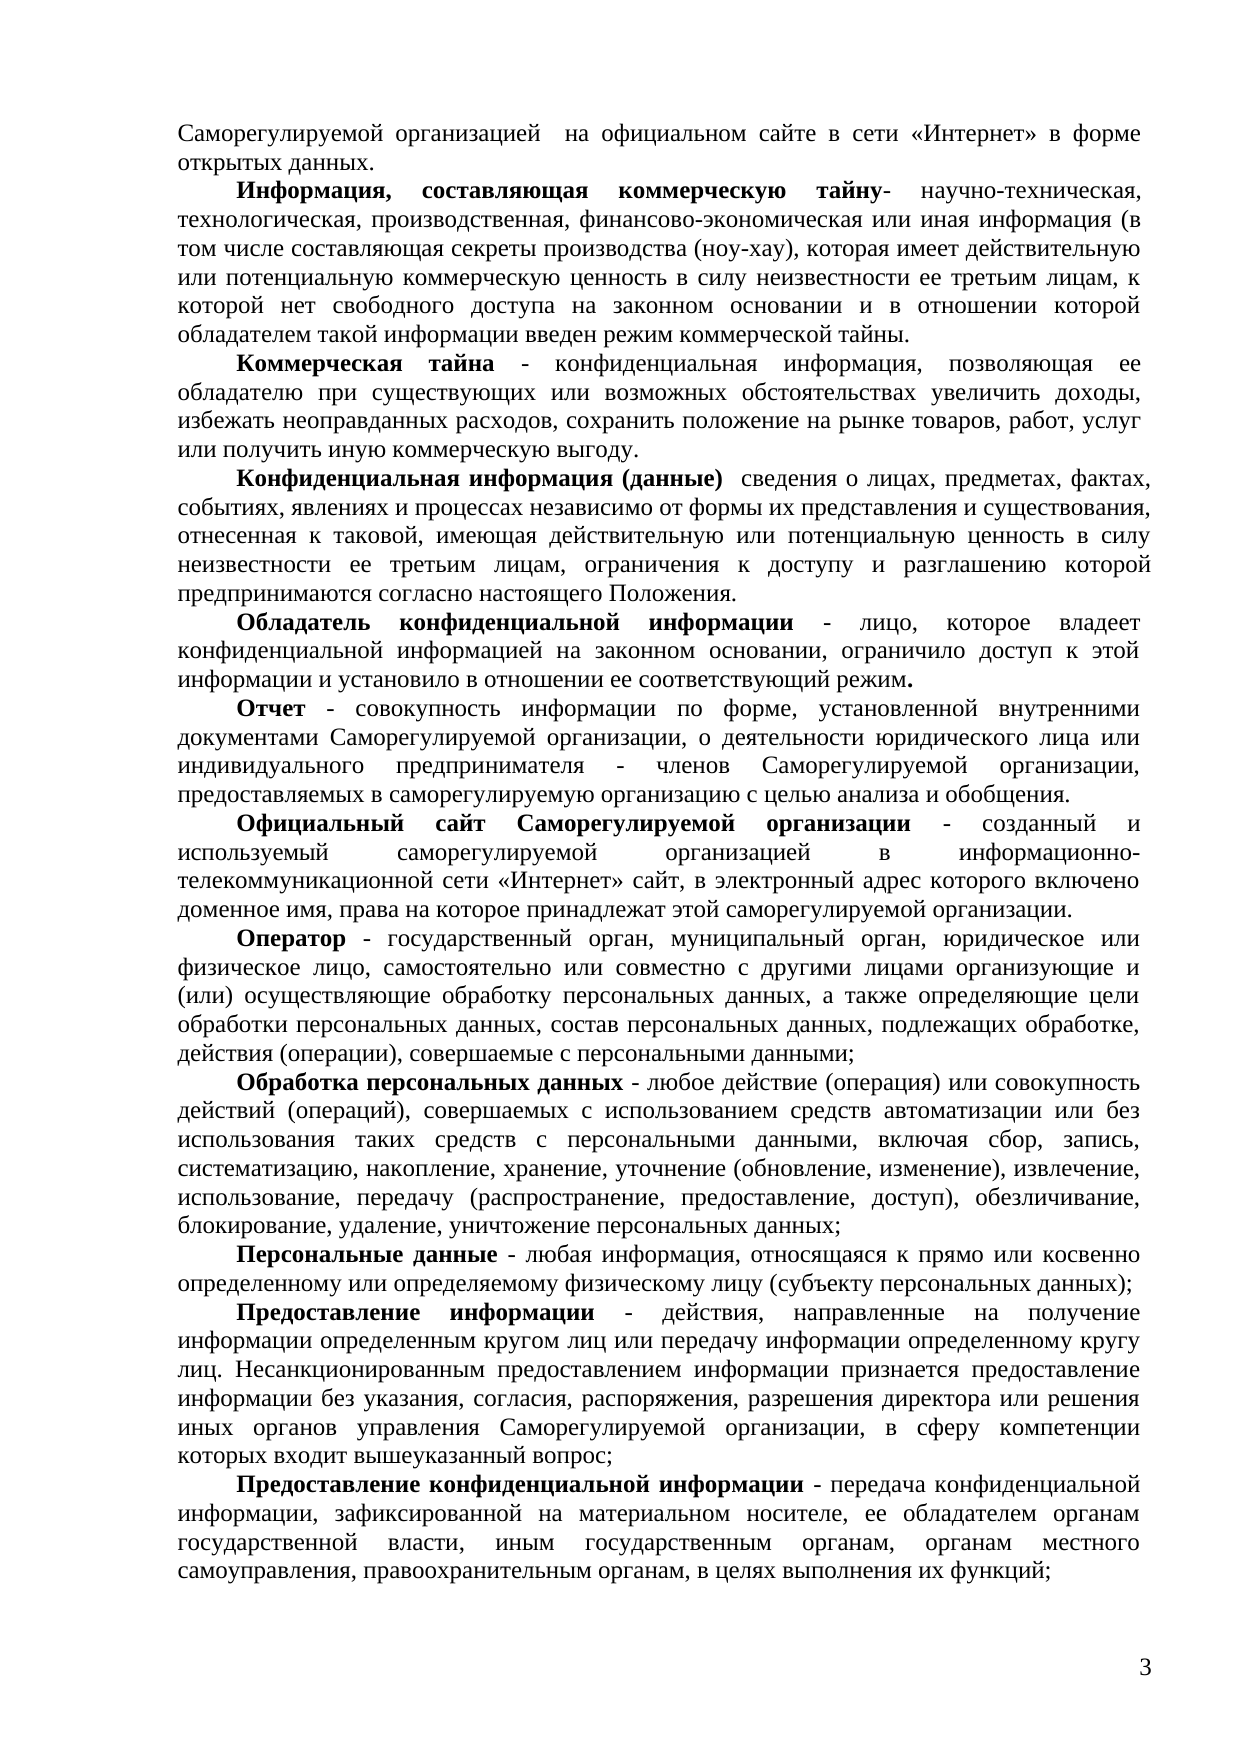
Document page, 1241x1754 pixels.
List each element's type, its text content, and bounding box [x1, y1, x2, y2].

text Предоставление конфиденциальной информации - передача конфиденциальной информации, зафиксированной на материальном носителе, ее обладателем органам государственной власти, иным государственным органам, органам местного самоуправления, правоохранительным органам, в целях выполнения их функций; [177, 1469, 1141, 1584]
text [177, 118, 1142, 176]
text Предоставление информации - действия, направленные на получение информации определенным кругом лиц или передачу информации определенному кругу лиц. Несанкционированным предоставлением информации признается предоставление информации без указания, согласия, распоряжения, разрешения директора или решения иных органов управления Саморегулируемой организации, в сферу компетенции которых входит вышеуказанный вопрос; [177, 1297, 1141, 1469]
text Конфиденциальная информация (данные) сведения о лицах, предметах, фактах, событиях, явлениях и процессах независимо от формы их представления и существования, отнесенная к таковой, имеющая действительную или потенциальную ценность в силу неизвестности ее третьим лицам, ограничения к доступу и разглашению которой предпринимаются согласно настоящего Положения. [177, 463, 1152, 607]
text Обработка персональных данных - любое действие (операция) или совокупность действий (операций), совершаемых с использованием средств автоматизации или без использования таких средств с персональными данными, включая сбор, запись, систематизацию, накопление, хранение, уточнение (обновление, изменение), извлечение, использование, передачу (распространение, предоставление, доступ), обезличивание, блокирование, удаление, уничтожение персональных данных; [177, 1067, 1141, 1239]
text Персональные данные - любая информация, относящаяся к прямо или косвенно определенному или определяемому физическому лицу (субъекту персональных данных); [177, 1239, 1141, 1297]
text Информация, составляющая коммерческую тайну- научно-техническая, технологическая, производственная, финансово-экономическая или иная информация (в том числе составляющая секреты производства (ноу-хау), которая имеет действительную или потенциальную коммерческую ценность в силу неизвестности ее третьим лицам, к которой нет свободного доступа на законном основании и в отношении которой обладателем такой информации введен режим коммерческой тайны. [177, 176, 1142, 348]
text Официальный сайт Саморегулируемой организации - созданный и используемый саморегулируемой организацией в информационно-телекоммуникационной сети «Интернет» сайт, в электронный адрес которого включено доменное имя, права на которое принадлежат этой саморегулируемой организации. [177, 808, 1141, 923]
text Оператор - государственный орган, муниципальный орган, юридическое или физическое лицо, самостоятельно или совместно с другими лицами организующие и (или) осуществляющие обработку персональных данных, а также определяющие цели обработки персональных данных, состав персональных данных, подлежащих обработке, действия (операции), совершаемые с персональными данными; [177, 923, 1141, 1067]
text Коммерческая тайна - конфиденциальная информация, позволяющая ее обладателю при существующих или возможных обстоятельствах увеличить доходы, избежать неоправданных расходов, сохранить положение на рынке товаров, работ, услуг или получить иную коммерческую выгоду. [177, 348, 1142, 463]
text Обладатель конфиденциальной информации - лицо, которое владеет конфиденциальной информацией на законном основании, ограничило доступ к этой информации и установило в отношении ее соответствующий режим. [177, 607, 1141, 693]
text Отчет - совокупность информации по форме, установленной внутренними документами Саморегулируемой организации, о деятельности юридического лица или индивидуального предпринимателя - членов Саморегулируемой организации, предоставляемых в саморегулируемую организацию с целью анализа и обобщения. [177, 693, 1141, 808]
